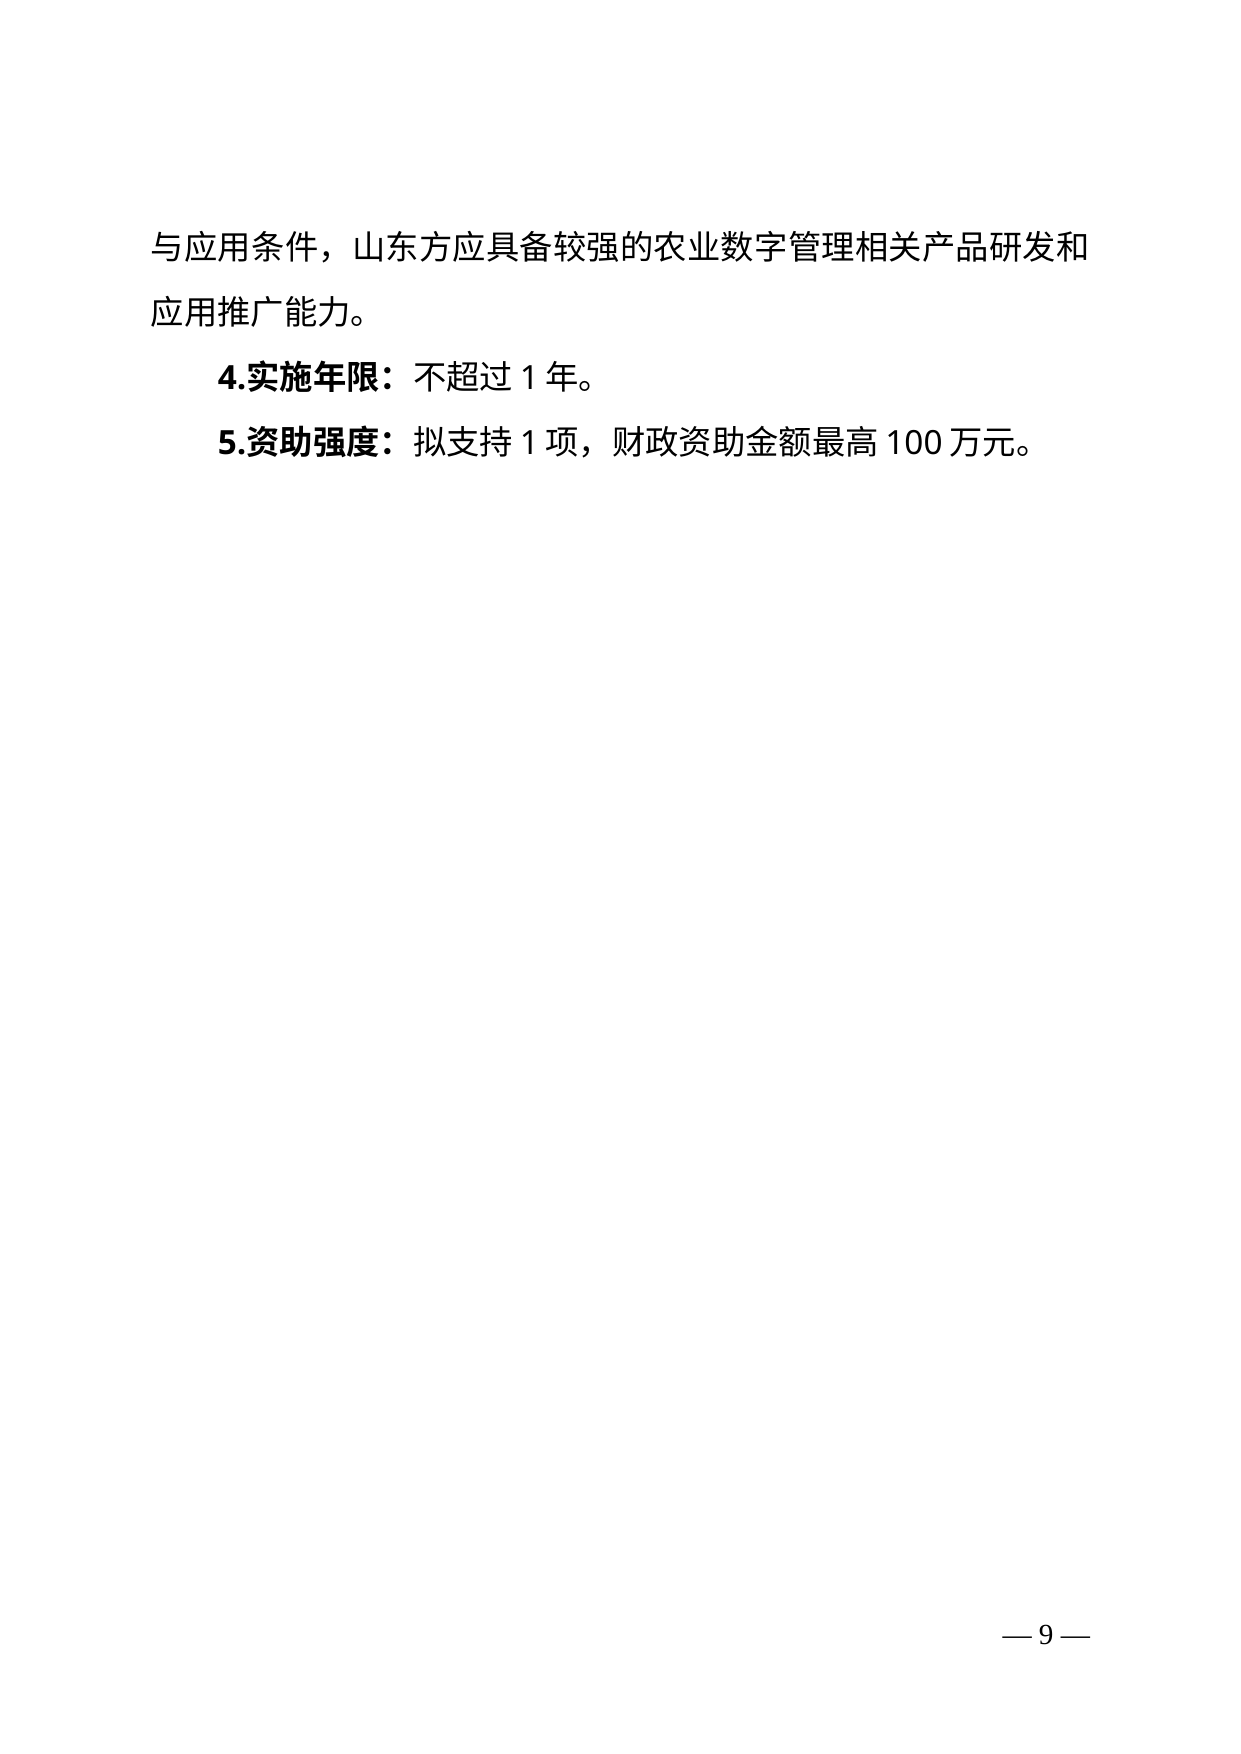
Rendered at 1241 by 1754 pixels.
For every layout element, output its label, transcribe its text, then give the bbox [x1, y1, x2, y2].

text 4.实施年限：不超过1年。 [151, 342, 1089, 407]
text 5.资助强度：拟支持1项，财政资助金额最高100万元。 [151, 407, 1089, 472]
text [151, 212, 1089, 342]
